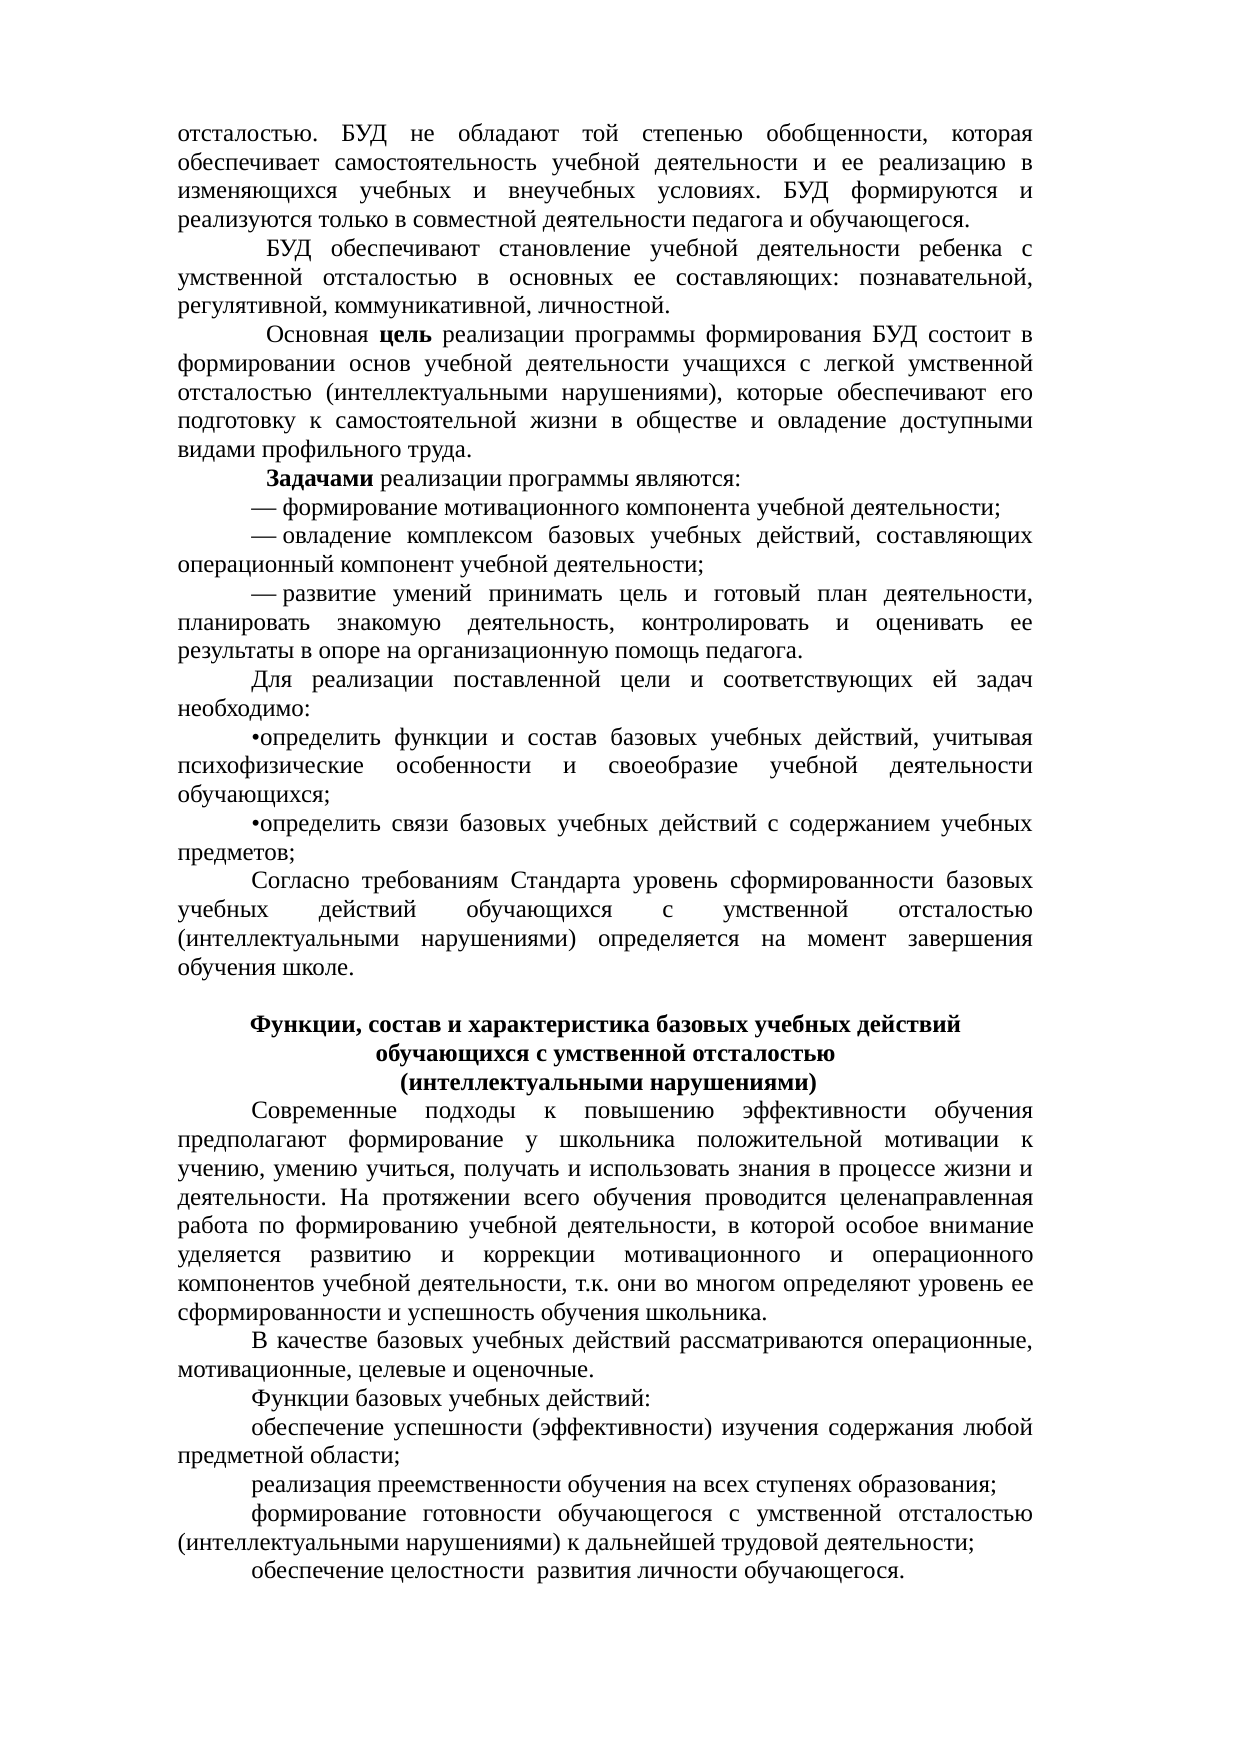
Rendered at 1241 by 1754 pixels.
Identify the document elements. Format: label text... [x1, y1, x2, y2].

list формирование готовности обучающегося с умственной отсталостью (интеллектуальными нарушениями) к дальнейшей трудовой деятельности; [177, 1498, 1034, 1556]
text БУД обеспечивают становление учебной деятельности ребенка с умственной отсталостью в основных ее составляющих: познавательной, регулятивной, коммуникативной, личностной. [177, 233, 1034, 319]
text Функции, состав и характеристика базовых учебных действий [177, 1009, 1034, 1038]
text Основная цель реализации программы формирования БУД состоит в формировании основ учебной деятельности учащихся с легкой умственной отсталостью (интеллектуальными нарушениями), которые обеспечивают его подготовку к самостоятельной жизни в обществе и овладение доступными видами профильного труда. [177, 319, 1034, 463]
text Согласно требованиям Стандарта уровень сформированности базовых учебных действий обучающихся с умственной отсталостью (интеллектуальными нарушениями) определяется на момент завершения обучения школе. [177, 866, 1034, 981]
text Задачами реализации программы являются: [177, 463, 1034, 492]
text •определить функции и состав базовых учебных действий, учитывая психофизические особенности и своеобразие учебной деятельности обучающихся; [177, 722, 1034, 808]
list обеспечение успешности (эффективности) изучения содержания любой предметной области; [177, 1412, 1034, 1469]
list ― формирование мотивационного компонента учебной деятельности; [177, 492, 1034, 521]
text Современные подходы к повышению эффективности обучения предполагают формирование у школьника положительной мотивации к учению, умению учиться, получать и использовать знания в процессе жизни и деятельности. На протяжении всего обучения проводится целенаправленная работа по формированию учебной деятельности, в которой особое внимание уделяется развитию и коррекции мотивационного и операционного компонентов учебной деятельности, т.к. они во многом определяют уровень ее сформированности и успешность обучения школьника. [177, 1096, 1034, 1326]
text •определить связи базовых учебных действий с содержанием учебных предметов; [177, 808, 1034, 866]
text (интеллектуальными нарушениями) [177, 1067, 1034, 1096]
list реализация преемственности обучения на всех ступенях образования; [177, 1469, 1034, 1498]
text В качестве базовых учебных действий рассматриваются операционные, мотивационные, целевые и оценочные. [177, 1326, 1034, 1383]
text Функции базовых учебных действий: [177, 1383, 1034, 1412]
list ― развитие умений принимать цель и готовый план деятельности, планировать знакомую деятельность, контролировать и оценивать ее результаты в опоре на организационную помощь педагога. [177, 578, 1034, 664]
list обеспечение целостности развития личности обучающегося. [177, 1556, 1034, 1584]
text обучающихся с умственной отсталостью [177, 1038, 1034, 1067]
list ― овладение комплексом базовых учебных действий, составляющих операционный компонент учебной деятельности; [177, 521, 1034, 578]
text Для реализации поставленной цели и соответствующих ей задач необходимо: [177, 664, 1034, 722]
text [177, 118, 1034, 233]
